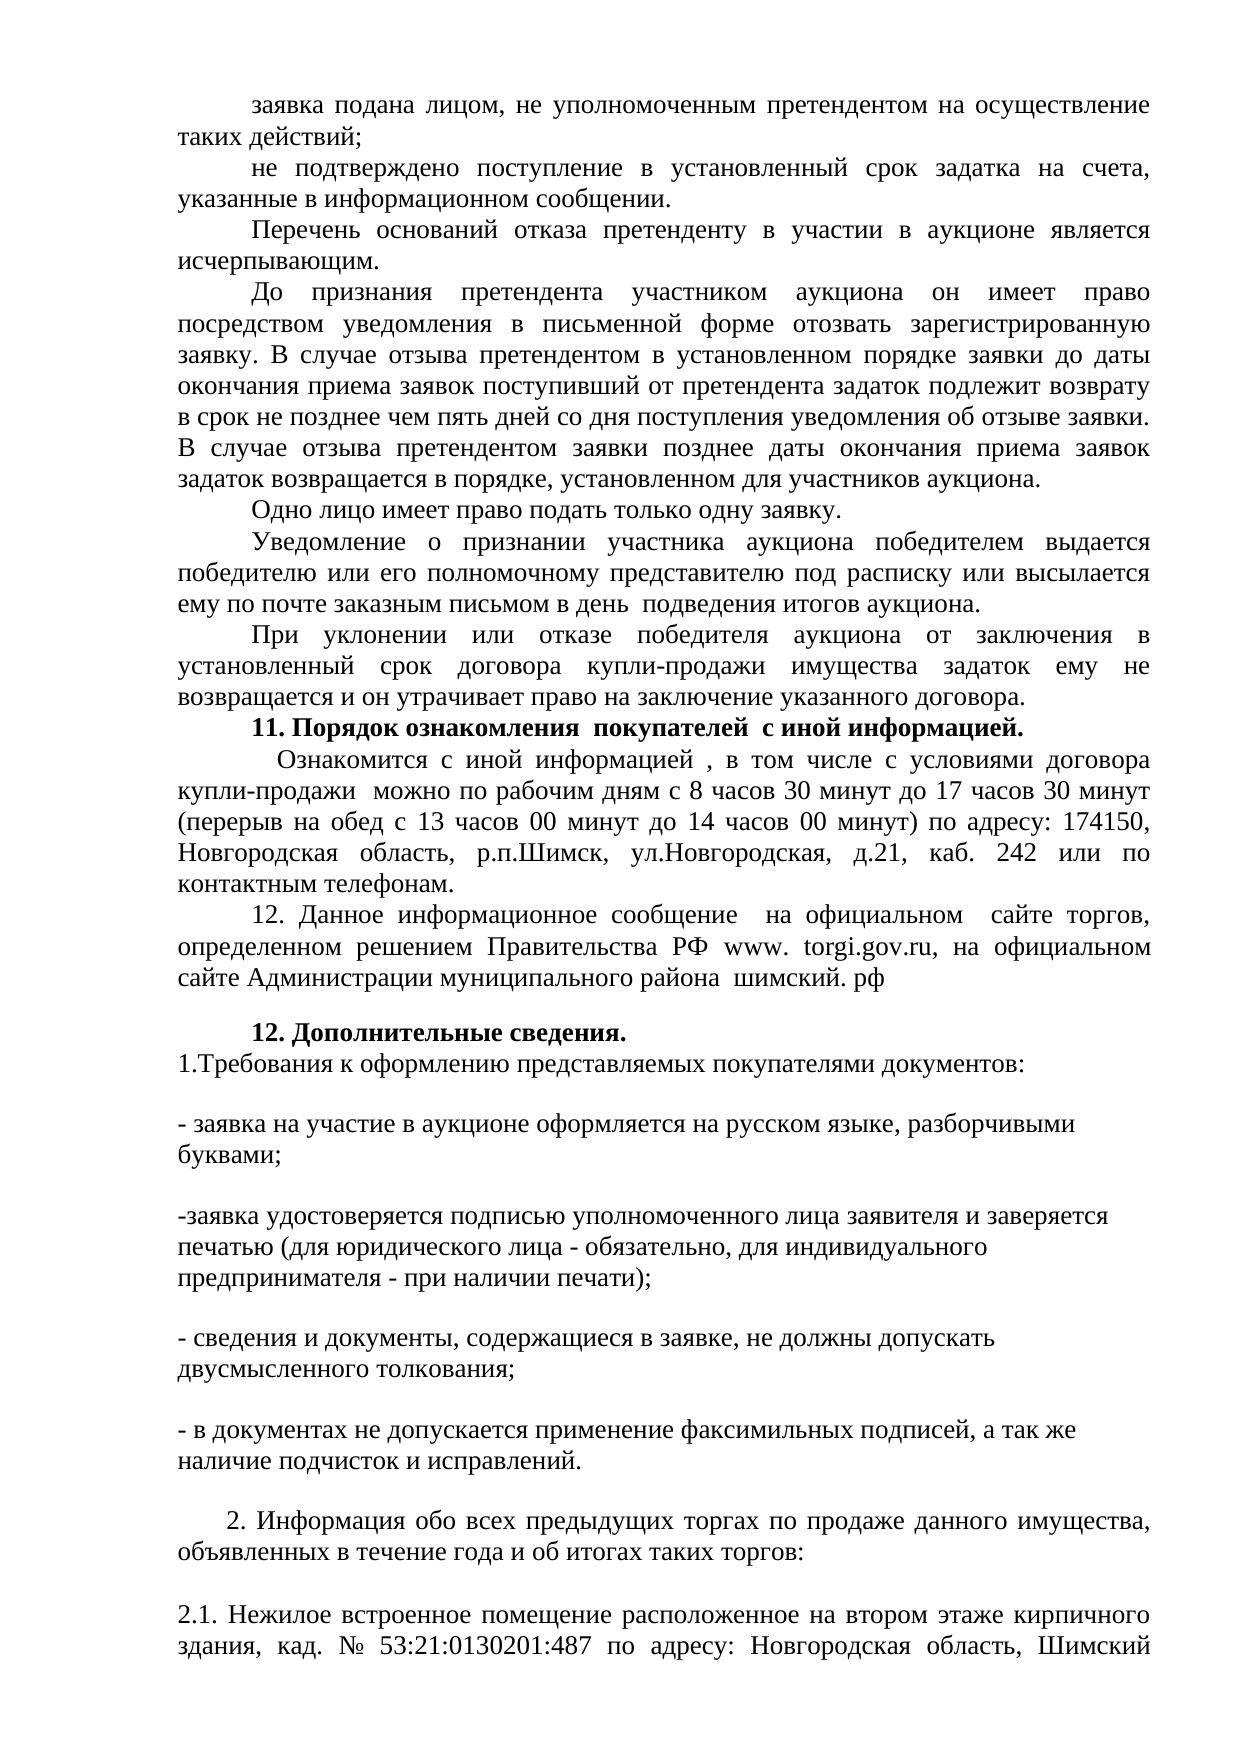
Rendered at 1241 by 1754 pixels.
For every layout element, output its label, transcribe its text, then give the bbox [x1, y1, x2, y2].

text 11. Порядок ознакомления покупателей с иной информацией. [177, 712, 1152, 743]
text -заявка удостоверяется подписью уполномоченного лица заявителя и заверяется печатью (для юридического лица - обязательно, для индивидуального предпринимателя - при наличии печати); [177, 1199, 1152, 1292]
text - сведения и документы, содержащиеся в заявке, не должны допускать двусмысленного толкования; [177, 1321, 1152, 1384]
text заявка подана лицом, не уполномоченным претендентом на осуществление таких действий; [177, 89, 1152, 151]
text - в документах не допускается применение факсимильных подписей, а так же наличие подчисток и исправлений. [177, 1413, 1152, 1475]
text Ознакомится с иной информацией , в том числе с условиями договора купли-продажи можно по рабочим дням с 8 часов 30 минут до 17 часов 30 минут (перерыв на обед с 13 часов 00 минут до 14 часов 00 минут) по адресу: 174150, Новгородская область, р.п.Шимск, ул.Новгородская, д.21, каб. 242 или по контактным телефонам. [177, 743, 1152, 898]
text не подтверждено поступление в установленный срок задатка на счета, указанные в информационном сообщении. [177, 151, 1152, 213]
text 1.Требования к оформлению представляемых покупателями документов: [177, 1047, 1152, 1078]
text При уклонении или отказе победителя аукциона от заключения в установленный срок договора купли-продажи имущества задаток ему не возвращается и он утрачивает право на заключение указанного договора. [177, 618, 1152, 712]
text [177, 1598, 1152, 1660]
text До признания претендента участником аукциона он имеет право посредством уведомления в письменной форме отозвать зарегистрированную заявку. В случае отзыва претендентом в установленном порядке заявки до даты окончания приема заявок поступивший от претендента задаток подлежит возврату в срок не позднее чем пять дней со дня поступления уведомления об отзыве заявки. В случае отзыва претендентом заявки позднее даты окончания приема заявок задаток возвращается в порядке, установленном для участников аукциона. [177, 276, 1152, 493]
text Уведомление о признании участника аукциона победителем выдается победителю или его полномочному представителю под расписку или высылается ему по почте заказным письмом в день подведения итогов аукциона. [177, 525, 1152, 618]
text 2. Информация обо всех предыдущих торгах по продаже данного имущества, объявленных в течение года и об итогах таких торгов: [177, 1504, 1152, 1567]
text Перечень оснований отказа претенденту в участии в аукционе является исчерпывающим. [177, 213, 1152, 276]
text Одно лицо имеет право подать только одну заявку. [177, 493, 1152, 525]
text - заявка на участие в аукционе оформляется на русском языке, разборчивыми буквами; [177, 1107, 1152, 1169]
text 12. Дополнительные сведения. [177, 1016, 1152, 1047]
text 12. Данное информационное сообщение на официальном сайте торгов, определенном решением Правительства РФ www. torgi.gov.ru, на официальном сайте Администрации муниципального района шимский. рф [177, 898, 1152, 992]
